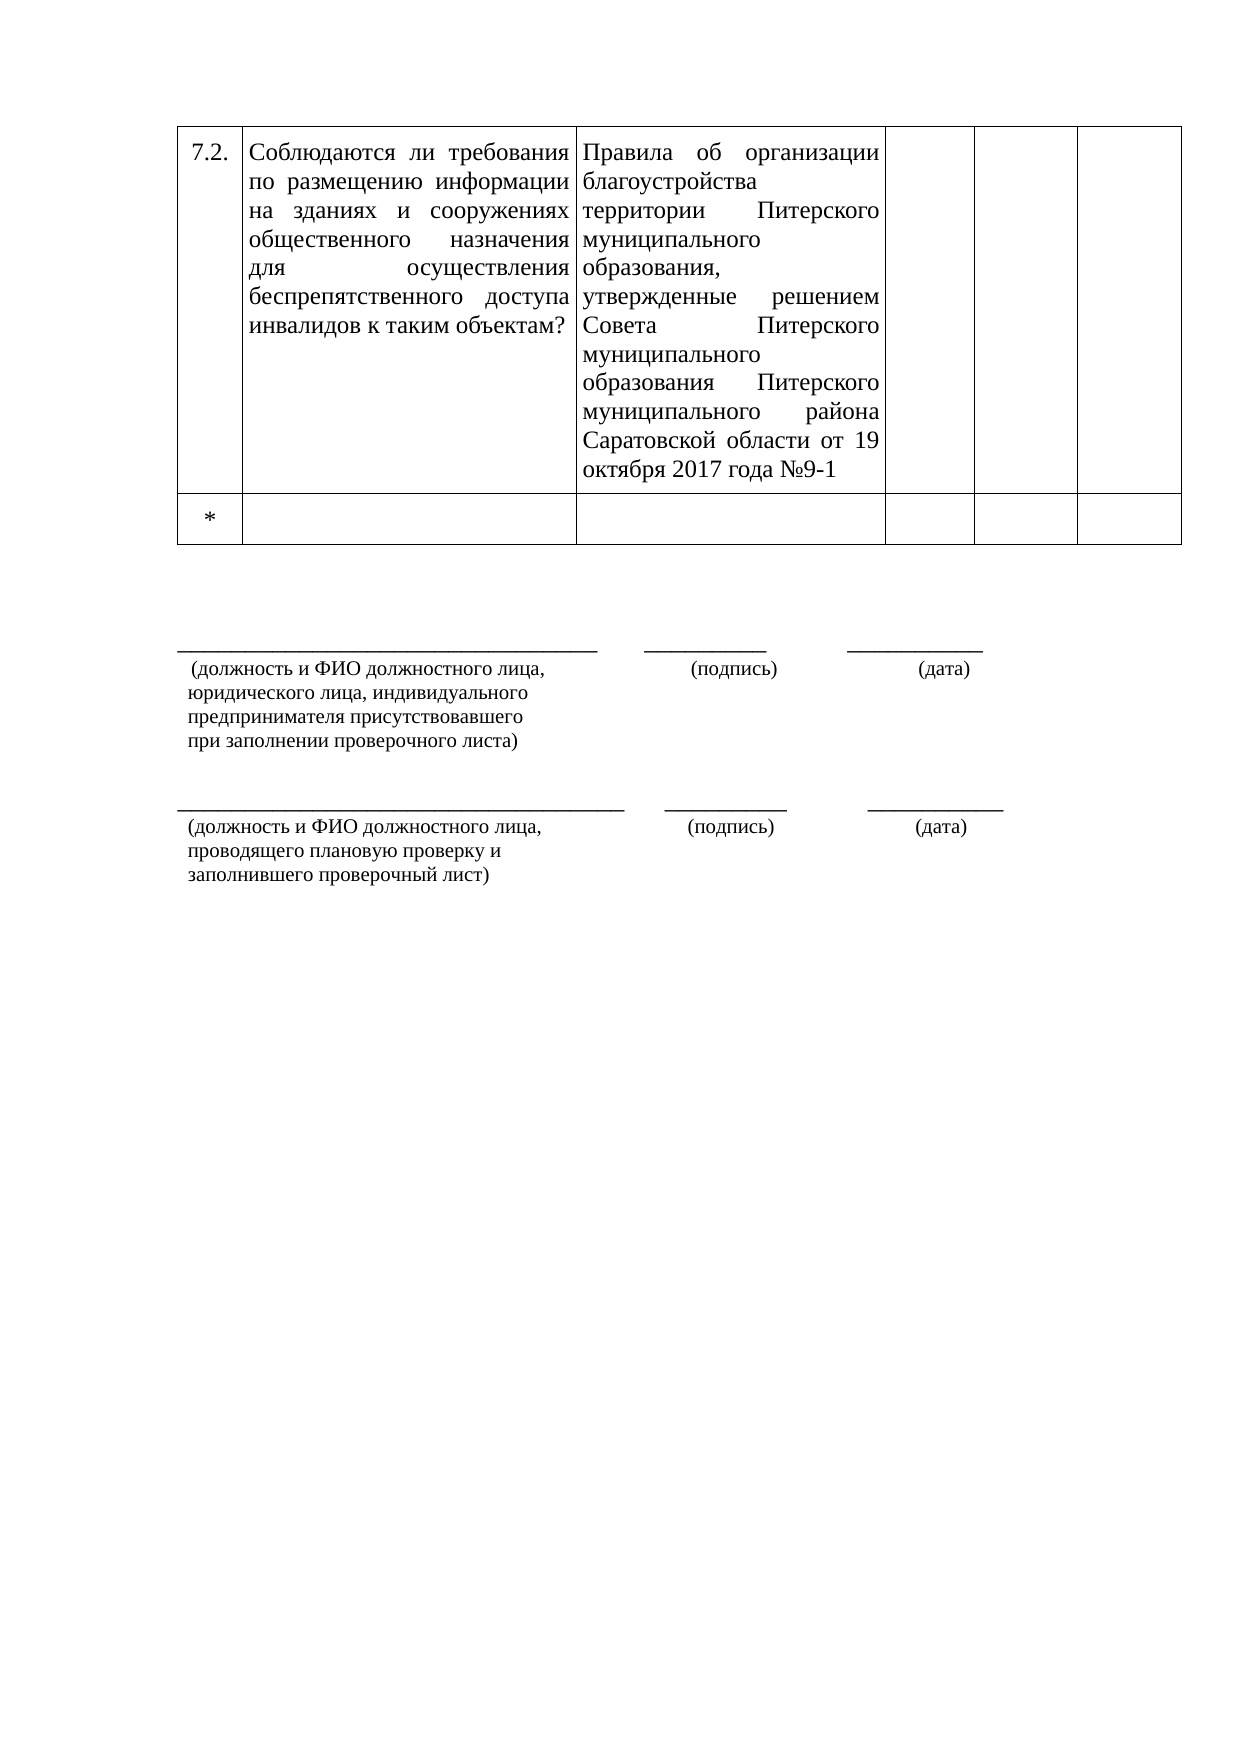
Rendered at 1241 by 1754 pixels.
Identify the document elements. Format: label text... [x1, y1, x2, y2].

table_cell [886, 127, 974, 493]
table_cell * [178, 494, 242, 544]
text предпринимателя присутствовавшего [177, 704, 1137, 728]
table_cell [577, 494, 885, 544]
text _________________________________ _________ __________ [177, 783, 1137, 814]
text _______________________________ _________ __________ [177, 624, 1137, 656]
table_cell [975, 127, 1077, 493]
table_cell [1078, 127, 1181, 493]
table_cell [975, 494, 1077, 544]
table_cell 7.2. [178, 127, 242, 493]
text заполнившего проверочный лист) [177, 862, 1137, 886]
text проводящего плановую проверку и [177, 838, 1137, 862]
text (должность и ФИО должностного лица, (подпись) (дата) [177, 814, 1137, 838]
table_cell [886, 494, 974, 544]
table_cell [243, 494, 576, 544]
text при заполнении проверочного листа) [177, 728, 1137, 752]
table_cell Соблюдаются ли требования по размещению информации на зданиях и сооружениях общественного назначения для осуществления беспрепятственного доступа инвалидов к таким объектам? [243, 127, 576, 493]
table_cell [1078, 494, 1181, 544]
text (должность и ФИО должностного лица, (подпись) (дата) [177, 656, 1137, 680]
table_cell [577, 127, 885, 493]
text юридического лица, индивидуального [177, 680, 1137, 704]
